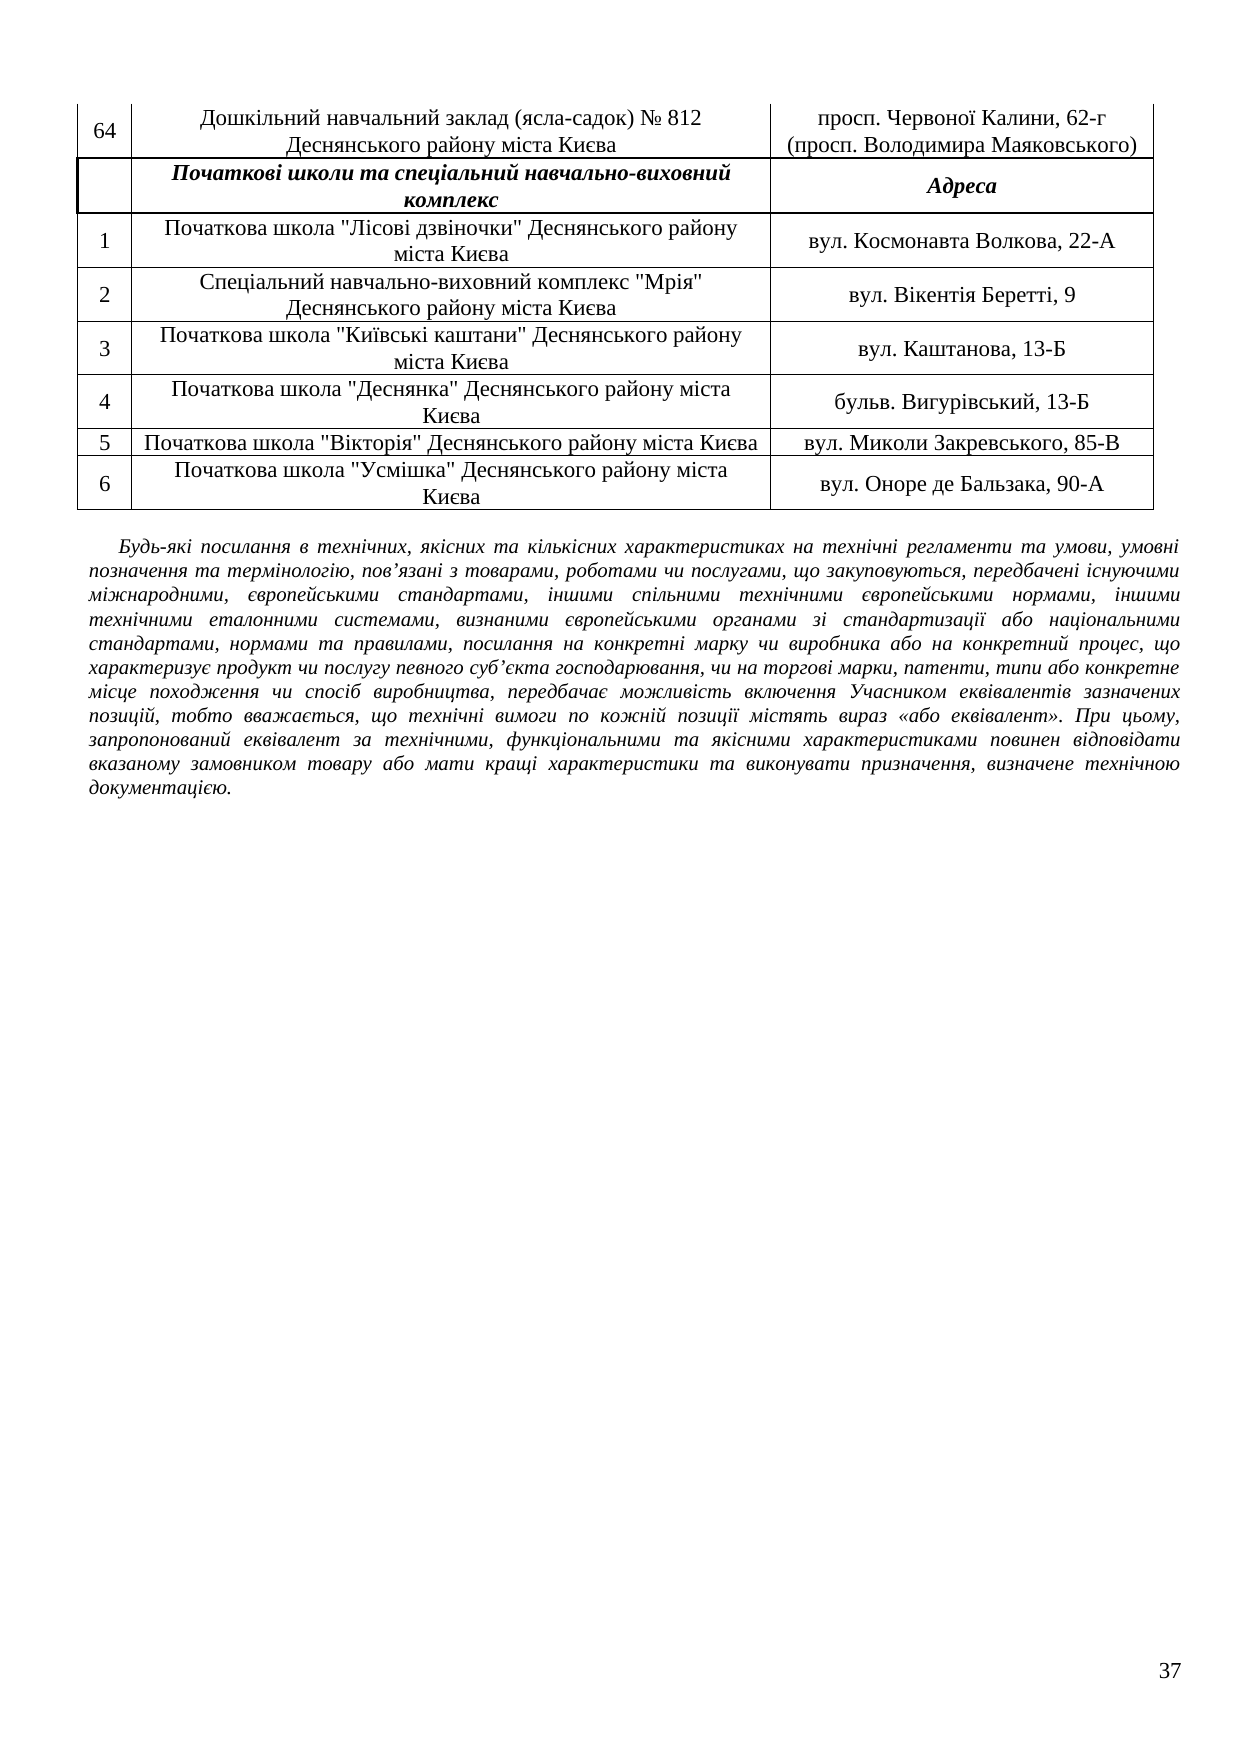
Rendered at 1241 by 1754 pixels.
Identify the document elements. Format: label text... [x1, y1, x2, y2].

table_cell бульв. Вигурівський, 13-Б [771, 375, 1153, 428]
text Будь-які посилання в технічних, якісних та кількісних характеристиках на технічні регламенти та умови, умовні позначення та термінологію, пов’язані з товарами, роботами чи послугами, що закуповуються, передбачені існуючими міжнародними, європейськими стандартами, іншими спільними технічними європейськими нормами, іншими технічними еталонними системами, визнаними європейськими органами зі стандартизації або національними стандартами, нормами та правилами, посилання на конкретні марку чи виробника або на конкретний процес, що характеризує продукт чи послугу певного суб’єкта господарювання, чи на торгові марки, патенти, типи або конкретне місце походження чи спосіб виробництва, передбачає можливість включення Учасником еквівалентів зазначених позицій, тобто вважається, що технічні вимоги по кожній позиції містять вираз «або еквівалент». При цьому, запропонований еквівалент за технічними, функціональними та якісними характеристиками повинен відповідати вказаному замовником товару або мати кращі характеристики та виконувати призначення, визначене технічною документацією. [89, 534, 1181, 799]
table_cell вул. Вікентія Беретті, 9 [771, 268, 1153, 321]
table_cell 4 [78, 375, 131, 428]
table_cell Початкова школа "Лісові дзвіночки" Деснянського району міста Києва [132, 214, 770, 267]
table_cell вул. Каштанова, 13-Б [771, 322, 1153, 374]
table_cell [79, 159, 131, 212]
table_cell Початкова школа "Київські каштани" Деснянського району міста Києва [132, 322, 770, 374]
table_cell 64 [78, 104, 131, 157]
table_cell 6 [78, 456, 131, 509]
table_cell 5 [78, 429, 131, 455]
table_cell 3 [78, 322, 131, 374]
table_cell вул. Оноре де Бальзака, 90-А [771, 456, 1153, 509]
table_cell просп. Червоної Калини, 62-г (просп. Володимира Маяковського) [771, 104, 1153, 157]
table_cell Початкова школа "Усмішка" Деснянського району міста Києва [132, 456, 770, 509]
table_cell вул. Миколи Закревського, 85-В [771, 429, 1153, 455]
table_cell 1 [78, 214, 131, 267]
table_cell Адреса [771, 159, 1153, 212]
table_cell вул. Космонавта Волкова, 22-А [771, 214, 1153, 267]
table_cell Спеціальний навчально-виховний комплекс "Мрія" Деснянського району міста Києва [132, 268, 770, 321]
table_cell Початкова школа "Деснянка" Деснянського району міста Києва [132, 375, 770, 428]
table_cell Початкова школа "Вікторія" Деснянського району міста Києва [132, 429, 770, 455]
table_cell Дошкільний навчальний заклад (ясла-садок) № 812 Деснянського району міста Києва [132, 104, 770, 157]
table_cell Початкові школи та спеціальний навчально-виховний комплекс [132, 159, 770, 212]
table_cell 2 [78, 268, 131, 321]
